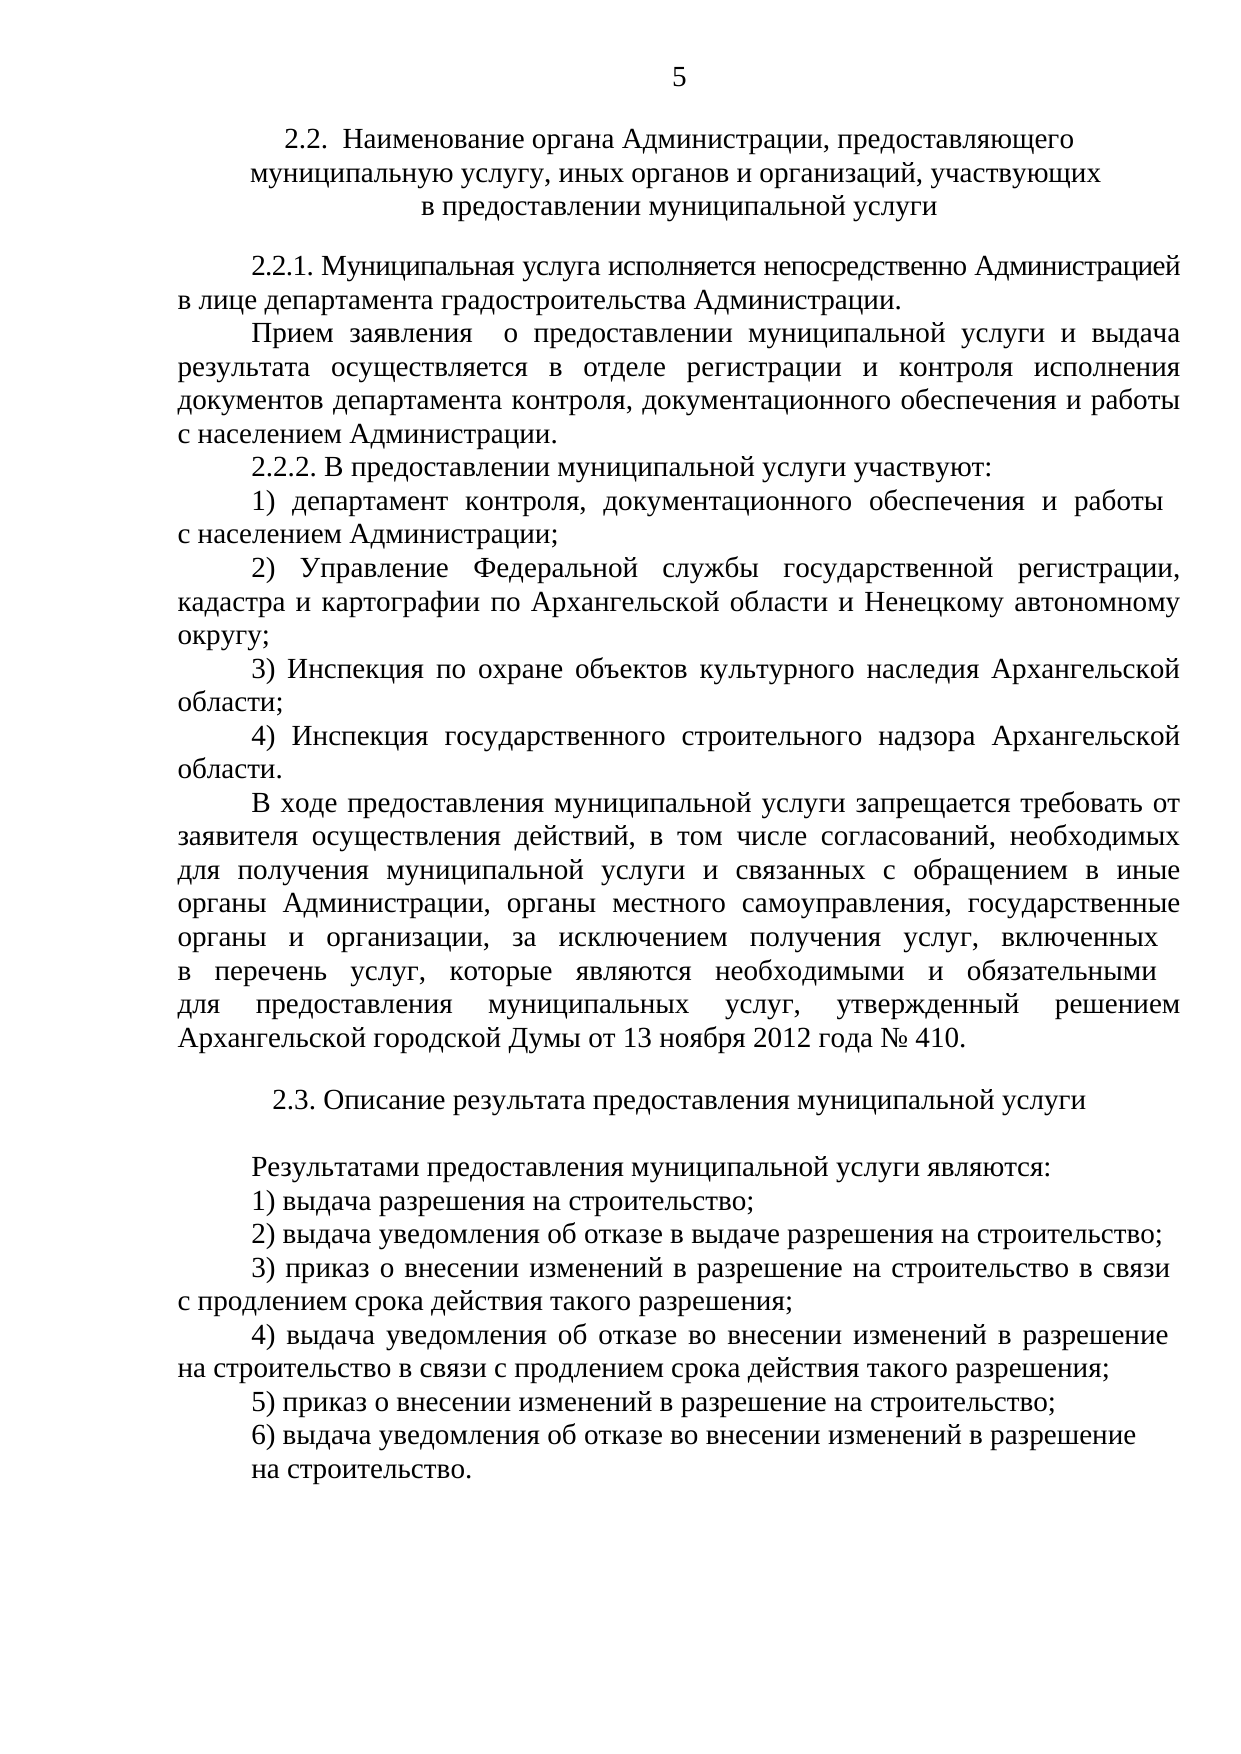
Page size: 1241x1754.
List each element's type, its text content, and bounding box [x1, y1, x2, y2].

text 3) Инспекция по охране объектов культурного наследия Архангельской области; [177, 651, 1181, 718]
text Прием заявления о предоставлении муниципальной услуги и выдача результата осуществляется в отделе регистрации и контроля исполнения документов департамента контроля, документационного обеспечения и работы с населением Администрации. [177, 315, 1181, 449]
text 4) выдача уведомления об отказе во внесении изменений в разрешение на строительство в связи с продлением срока действия такого разрешения; [177, 1317, 1181, 1384]
text 6) выдача уведомления об отказе во внесении изменений в разрешение [177, 1417, 1181, 1451]
text 1) выдача разрешения на строительство; [177, 1183, 1181, 1216]
text В ходе предоставления муниципальной услуги запрещается требовать от заявителя осуществления действий, в том числе согласований, необходимых для получения муниципальной услуги и связанных с обращением в иные органы Администрации, органы местного самоуправления, государственные органы и организации, за исключением получения услуг, включенных в перечень услуг, которые являются необходимыми и обязательными для предоставления муниципальных услуг, утвержденный решением Архангельской городской Думы от 13 ноября 2012 года № 410. [177, 785, 1181, 1053]
text 1) департамент контроля, документационного обеспечения и работы с населением Администрации; [177, 483, 1181, 550]
text 2.2.1. Муниципальная услуга исполняется непосредственно Администрацией в лице департамента градостроительства Администрации. [177, 248, 1181, 315]
text Результатами предоставления муниципальной услуги являются: [177, 1149, 1181, 1183]
text муниципальную услугу, иных органов и организаций, участвующих в предоставлении муниципальной услуги [177, 155, 1181, 222]
text 4) Инспекция государственного строительного надзора Архангельской области. [177, 718, 1181, 785]
text 2) выдача уведомления об отказе в выдаче разрешения на строительство; [177, 1216, 1181, 1250]
text 2) Управление Федеральной службы государственной регистрации, кадастра и картографии по Архангельской области и Ненецкому автономному округу; [177, 550, 1181, 651]
text 3) приказ о внесении изменений в разрешение на строительство в связи с продлением срока действия такого разрешения; [177, 1250, 1181, 1317]
text 2.2. Наименование органа Администрации, предоставляющего [177, 121, 1181, 155]
text на строительство. [177, 1451, 1181, 1484]
text 5) приказ о внесении изменений в разрешение на строительство; [177, 1384, 1181, 1417]
text 2.3. Описание результата предоставления муниципальной услуги [177, 1082, 1181, 1116]
text 2.2.2. В предоставлении муниципальной услуги участвуют: [177, 449, 1181, 483]
